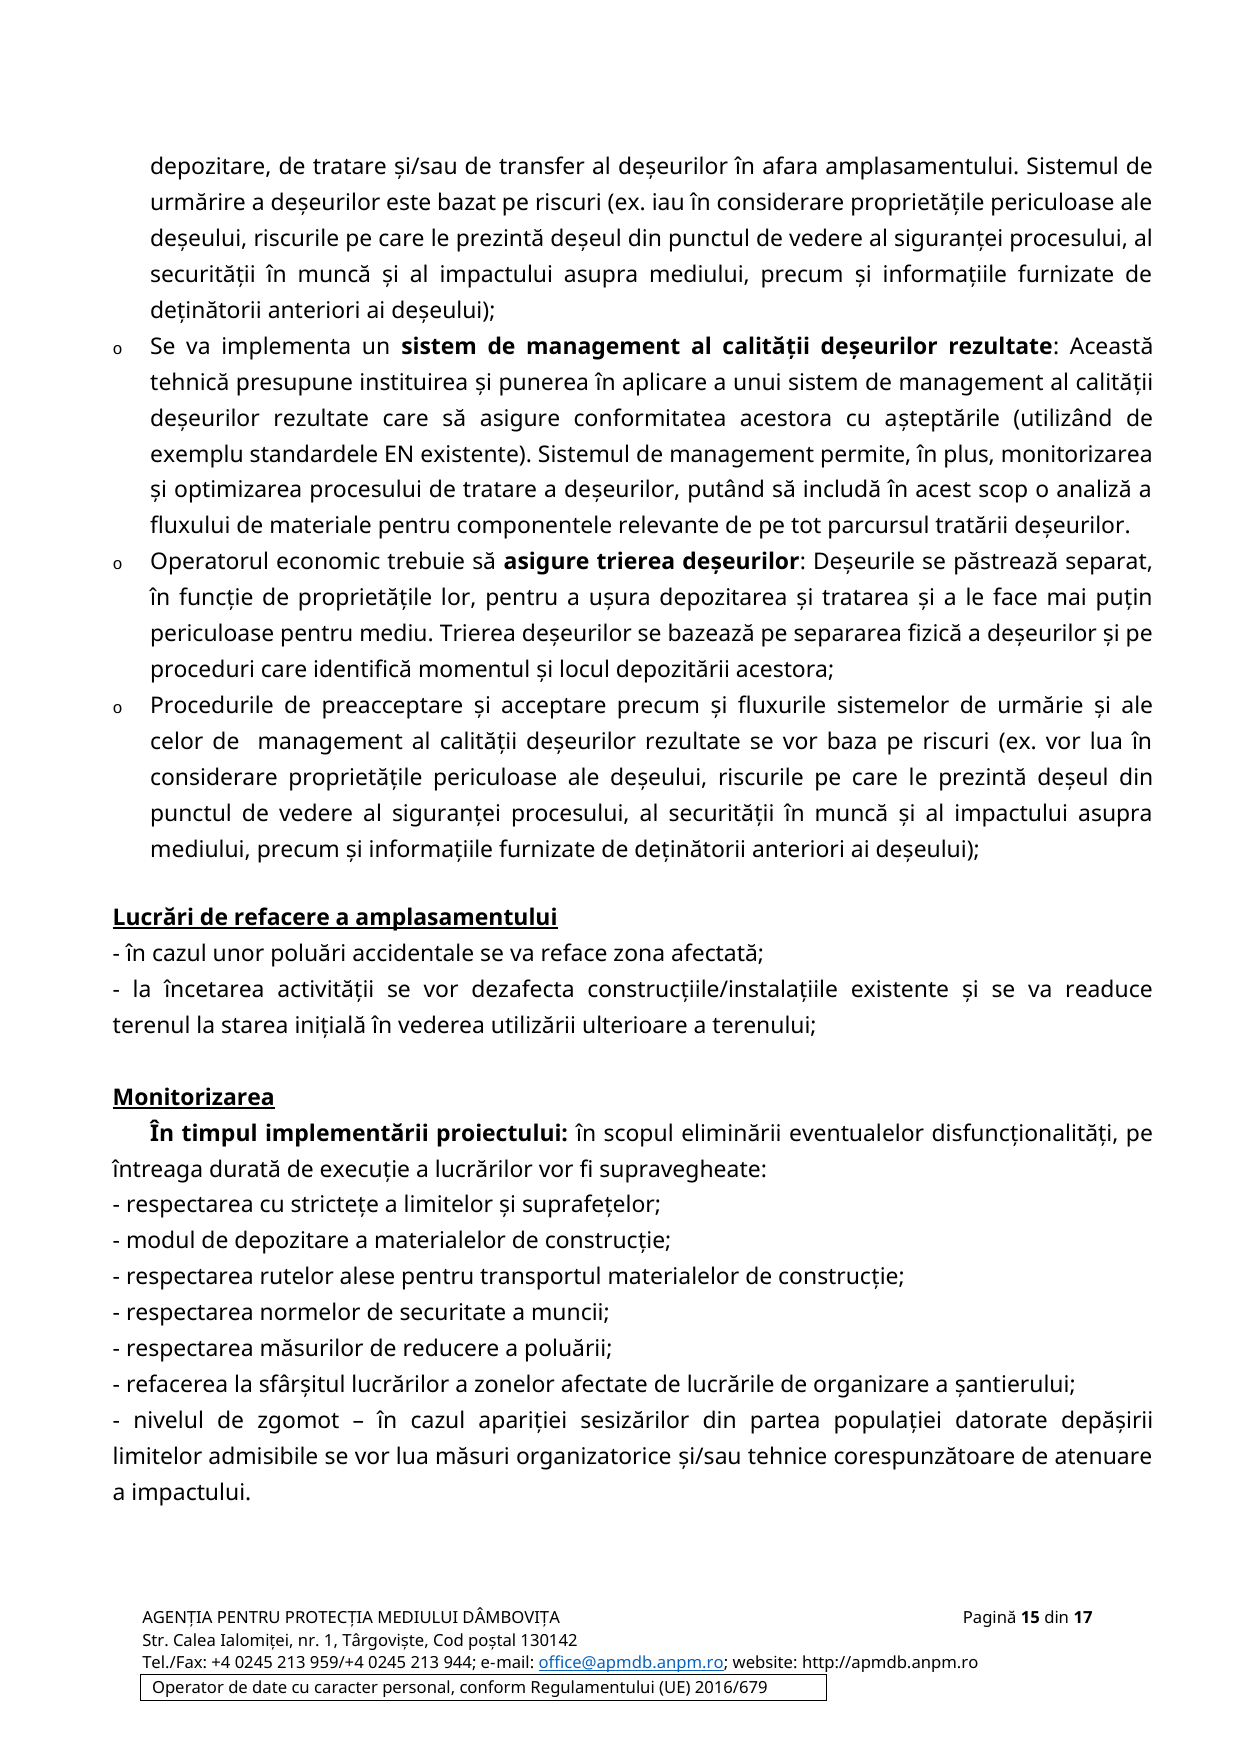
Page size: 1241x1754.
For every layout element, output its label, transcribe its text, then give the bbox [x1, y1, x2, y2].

text - respectarea normelor de securitate a muncii; [112, 1296, 1153, 1327]
text - respectarea măsurilor de reducere a poluării; [112, 1332, 1153, 1363]
text - la încetarea activităţii se vor dezafecta construcţiile/instalaţiile existente şi se va readuce terenul la starea inițială în vederea utilizării ulterioare a terenului; [112, 973, 1153, 1040]
text - în cazul unor poluări accidentale se va reface zona afectată; [112, 937, 1153, 968]
text - respectarea rutelor alese pentru transportul materialelor de construcţie; [112, 1260, 1153, 1292]
text - modul de depozitare a materialelor de construcţie; [112, 1224, 1153, 1256]
text Lucrări de refacere a amplasamentului [112, 901, 1153, 932]
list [112, 150, 1153, 325]
text - respectarea cu stricteţe a limitelor şi suprafeţelor; [112, 1188, 1153, 1220]
text - nivelul de zgomot – în cazul apariţiei sesizărilor din partea populaţiei datorate depăşirii limitelor admisibile se vor lua măsuri organizatorice şi/sau tehnice corespunzătoare de atenuare a impactului. [112, 1404, 1153, 1507]
text Monitorizarea [112, 1081, 1153, 1112]
text - refacerea la sfârşitul lucrărilor a zonelor afectate de lucrările de organizare a şantierului; [112, 1368, 1153, 1399]
text În timpul implementării proiectului: în scopul eliminării eventualelor disfuncţionalităţi, pe întreaga durată de execuţie a lucrărilor vor fi supravegheate: [112, 1117, 1153, 1184]
list Procedurile de preacceptare şi acceptare precum şi fluxurile sistemelor de urmărie şi ale celor de management al calităţii deşeurilor rezultate se vor baza pe riscuri (ex. vor lua în considerare proprietăţile periculoase ale deşeului, riscurile pe care le prezintă deşeul din punctul de vedere al siguranţei procesului, al securităţii în muncă şi al impactului asupra mediului, precum şi informaţiile furnizate de deţinătorii anteriori ai deşeului); [112, 689, 1153, 864]
list Se va implementa un sistem de management al calităţii deşeurilor rezultate: Această tehnică presupune instituirea şi punerea în aplicare a unui sistem de management al calităţii deşeurilor rezultate care să asigure conformitatea acestora cu aşteptările (utilizând de exemplu standardele EN existente). Sistemul de management permite, în plus, monitorizarea şi optimizarea procesului de tratare a deşeurilor, putând să includă în acest scop o analiză a fluxului de materiale pentru componentele relevante de pe tot parcursul tratării deşeurilor. [112, 330, 1153, 541]
list Operatorul economic trebuie să asigure trierea deşeurilor: Deşeurile se păstrează separat, în funcţie de proprietăţile lor, pentru a uşura depozitarea şi tratarea şi a le face mai puţin periculoase pentru mediu. Trierea deşeurilor se bazează pe separarea fizică a deşeurilor şi pe proceduri care identifică momentul şi locul depozitării acestora; [112, 545, 1153, 684]
